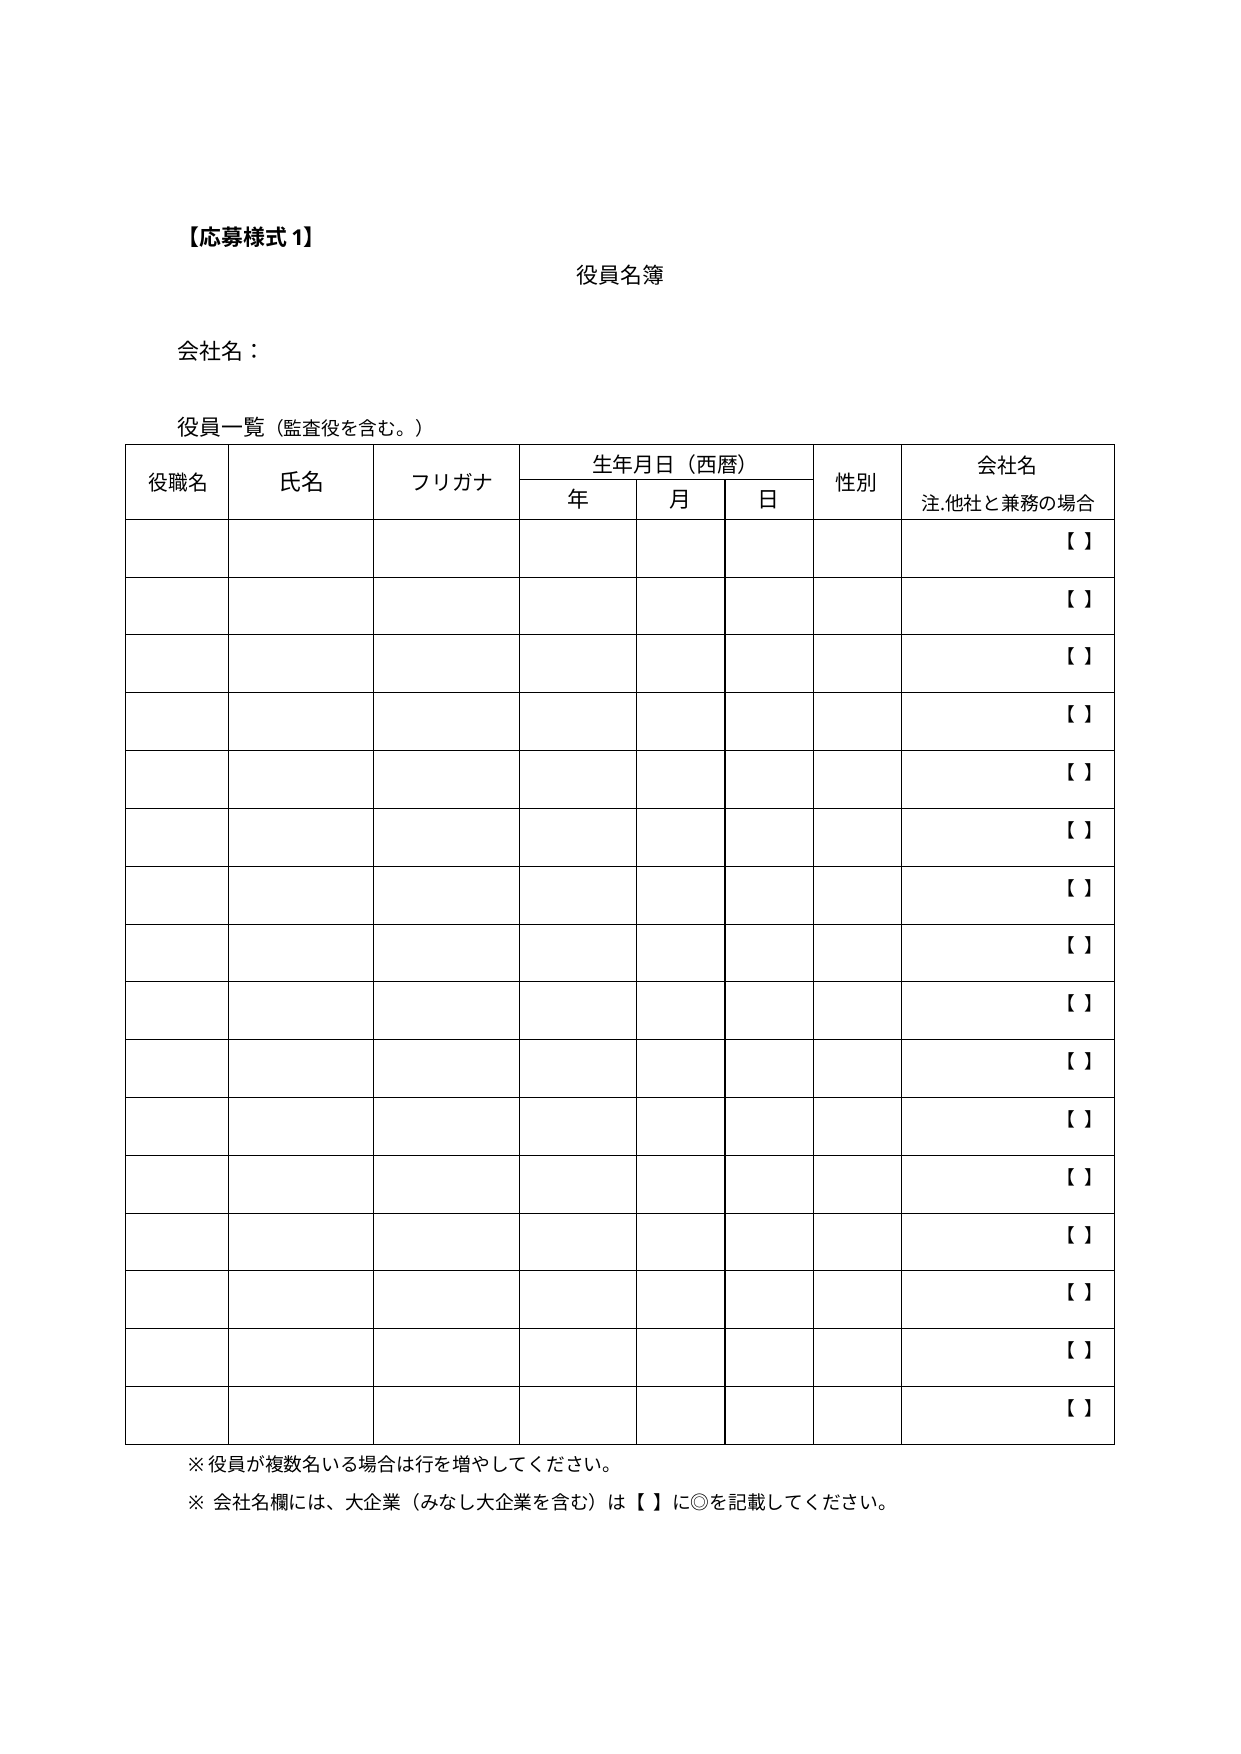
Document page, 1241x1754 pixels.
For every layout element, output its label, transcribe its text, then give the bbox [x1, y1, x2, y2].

table_cell [814, 809, 901, 866]
table_cell [726, 693, 813, 750]
table_cell [126, 1098, 228, 1155]
table_cell [726, 982, 813, 1039]
table_header フリガナ [374, 445, 519, 519]
table_cell [726, 1156, 813, 1212]
table_cell 【 】 [902, 809, 1114, 866]
table_cell [126, 925, 228, 981]
table_cell 【 】 [902, 520, 1114, 577]
table_cell [637, 1271, 724, 1328]
table_cell [520, 1098, 636, 1155]
table_cell [126, 1271, 228, 1328]
table_cell [637, 1098, 724, 1155]
table_cell [520, 520, 636, 577]
table_cell [374, 578, 519, 634]
table_cell [726, 867, 813, 923]
table_cell [229, 1387, 373, 1444]
table_cell 【 】 [902, 635, 1114, 692]
table_cell 【 】 [902, 982, 1114, 1039]
text 【応募様式1】 [177, 217, 1063, 255]
table_cell [229, 1040, 373, 1097]
table_cell [520, 1156, 636, 1212]
table_cell [637, 578, 724, 634]
table_cell [814, 1156, 901, 1212]
table_cell [637, 1387, 724, 1444]
table_cell [637, 1156, 724, 1212]
text ※ 会社名欄には、大企業（みなし大企業を含む）は【 】に◎を記載してください。 [188, 1482, 1063, 1520]
table_cell [637, 520, 724, 577]
table_cell [374, 809, 519, 866]
table_cell [374, 693, 519, 750]
table_cell 【 】 [902, 1329, 1114, 1386]
table_cell [637, 809, 724, 866]
table_cell [637, 867, 724, 923]
table_cell [637, 925, 724, 981]
table_cell [229, 1271, 373, 1328]
table_cell 【 】 [902, 751, 1114, 808]
table_cell [229, 635, 373, 692]
table_cell 【 】 [902, 1040, 1114, 1097]
table_cell [814, 1040, 901, 1097]
text 役員名簿 [177, 255, 1063, 293]
text 会社名： [177, 331, 1063, 368]
table_cell 年 [520, 480, 636, 519]
table_cell [229, 578, 373, 634]
table_cell [726, 1214, 813, 1270]
table_cell [520, 867, 636, 923]
table_cell [229, 925, 373, 981]
table_cell [814, 1271, 901, 1328]
table_cell [126, 635, 228, 692]
table_cell 【 】 [902, 867, 1114, 923]
table_cell [814, 1387, 901, 1444]
table_cell [126, 809, 228, 866]
table_cell [637, 635, 724, 692]
table_cell [520, 1387, 636, 1444]
table_cell [726, 1040, 813, 1097]
table_cell 月 [637, 480, 724, 519]
table_header 性別 [814, 445, 901, 519]
table_cell [374, 1040, 519, 1097]
table_cell [726, 1387, 813, 1444]
table_cell 【 】 [902, 1098, 1114, 1155]
table_cell [374, 1271, 519, 1328]
table_cell [814, 635, 901, 692]
table_cell [229, 1214, 373, 1270]
table_cell [126, 693, 228, 750]
table_cell [726, 1098, 813, 1155]
table_cell [520, 635, 636, 692]
table_cell [637, 693, 724, 750]
table_cell [126, 1214, 228, 1270]
table_cell [126, 520, 228, 577]
table_cell 【 】 [902, 1271, 1114, 1328]
table_cell [520, 1214, 636, 1270]
table_cell [374, 925, 519, 981]
table_cell [229, 1329, 373, 1386]
table_cell [520, 1040, 636, 1097]
table_cell [814, 751, 901, 808]
table_cell [814, 1329, 901, 1386]
table_cell [126, 982, 228, 1039]
table_cell [814, 1098, 901, 1155]
table_cell [520, 693, 636, 750]
table_cell [229, 867, 373, 923]
table_cell 【 】 [902, 1387, 1114, 1444]
table_cell 【 】 [902, 693, 1114, 750]
table_cell [229, 1098, 373, 1155]
table_cell [229, 982, 373, 1039]
table_cell [374, 751, 519, 808]
text 役員一覧（監査役を含む。） [177, 407, 1063, 444]
table_cell [520, 925, 636, 981]
table_cell [520, 982, 636, 1039]
table_cell [726, 1271, 813, 1328]
table_cell 【 】 [902, 1156, 1114, 1212]
table_cell [814, 693, 901, 750]
table_cell [726, 1329, 813, 1386]
table_cell [229, 693, 373, 750]
table_header 会社名 注.他社と兼務の場合 [902, 445, 1114, 519]
table_cell [637, 1329, 724, 1386]
table_cell [726, 925, 813, 981]
table_cell 日 [726, 480, 813, 519]
table_cell [229, 751, 373, 808]
table_cell [126, 1156, 228, 1212]
table_cell [726, 520, 813, 577]
text ※ 役員が複数名いる場合は行を増やしてください。 [188, 1445, 1063, 1482]
table_cell [126, 578, 228, 634]
table_header 役職名 [126, 445, 228, 519]
table_cell [814, 982, 901, 1039]
table_header 生年月日（西暦） [520, 445, 813, 479]
table_cell [229, 520, 373, 577]
table_cell [374, 1214, 519, 1270]
table_cell [726, 578, 813, 634]
table_cell [374, 1156, 519, 1212]
table_cell [637, 982, 724, 1039]
table_cell [814, 1214, 901, 1270]
table_cell [814, 925, 901, 981]
table_cell [374, 1329, 519, 1386]
table_cell [374, 635, 519, 692]
table_cell [126, 751, 228, 808]
table_cell [126, 1387, 228, 1444]
table_cell [374, 1098, 519, 1155]
table_cell [229, 809, 373, 866]
table_cell [814, 520, 901, 577]
table_header 氏名 [229, 445, 373, 519]
table_cell [520, 578, 636, 634]
table_cell [229, 1156, 373, 1212]
table_cell [520, 809, 636, 866]
table_cell [814, 867, 901, 923]
table_cell [126, 867, 228, 923]
table_cell [726, 635, 813, 692]
table_cell [126, 1040, 228, 1097]
table_cell [637, 751, 724, 808]
table_cell [374, 520, 519, 577]
table_cell 【 】 [902, 925, 1114, 981]
table_cell [520, 1329, 636, 1386]
table_cell 【 】 [902, 1214, 1114, 1270]
table_cell [814, 578, 901, 634]
table_cell [126, 1329, 228, 1386]
table_cell [637, 1214, 724, 1270]
table_cell 【 】 [902, 578, 1114, 634]
table_cell [520, 751, 636, 808]
table_cell [374, 867, 519, 923]
table_cell [637, 1040, 724, 1097]
table_cell [374, 1387, 519, 1444]
table_cell [520, 1271, 636, 1328]
table_cell [374, 982, 519, 1039]
table_cell [726, 751, 813, 808]
table_cell [726, 809, 813, 866]
